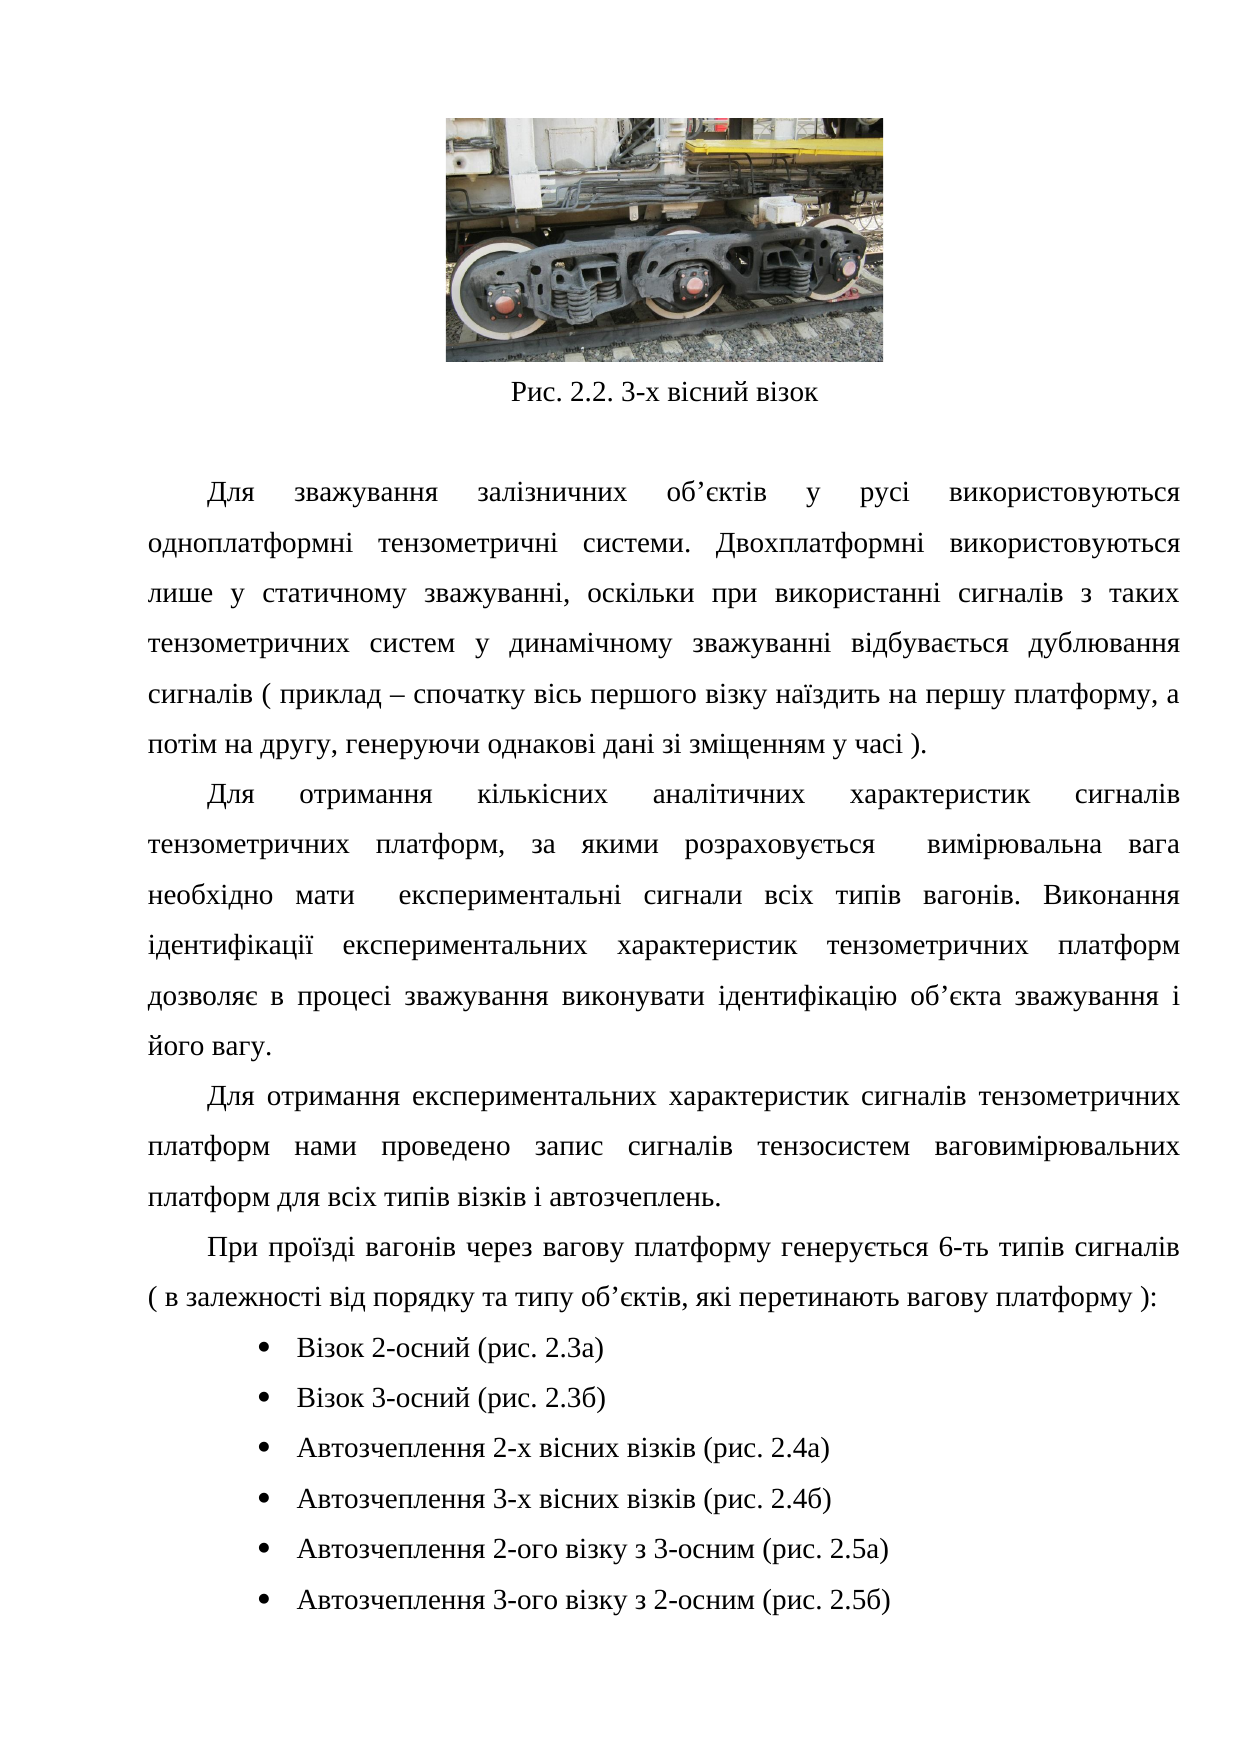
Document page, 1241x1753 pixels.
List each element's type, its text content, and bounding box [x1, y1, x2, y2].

text Для отримання експериментальних характеристик сигналів тензометричних платформ нами проведено запис сигналів тензосистем ваговимірювальних платформ для всіх типів візків і автозчеплень. [148, 1078, 1181, 1212]
list Візок 3-осний (рис. 2.3б) [259, 1380, 1181, 1414]
text Для отримання кількісних аналітичних характеристик сигналів тензометричних платформ, за якими розраховується вимірювальна вага необхідно мати експериментальні сигнали всіх типів вагонів. Виконання ідентифікації експериментальних характеристик тензометричних платформ дозволяє в процесі зважування виконувати ідентифікацію об’єкта зважування і його вагу. [148, 776, 1181, 1061]
picture [445, 118, 884, 362]
text Для зважування залізничних об’єктів у русі використовуються одноплатформні тензометричні системи. Двохплатформні використовуються лише у статичному зважуванні, оскільки при використанні сигналів з таких тензометричних систем у динамічному зважуванні відбувається дублювання сигналів ( приклад – спочатку вісь першого візку наїздить на першу платформу, а потім на другу, генеруючи однакові дані зі зміщенням у часі ). [148, 474, 1181, 759]
list Автозчеплення 3-ого візку з 2-осним (рис. 2.5б) [259, 1582, 1181, 1616]
text При проїзді вагонів через вагову платформу генерується 6-ть типів сигналів ( в залежності від порядку та типу об’єктів, які перетинають вагову платформу ): [148, 1229, 1181, 1313]
list Візок 2-осний (рис. 2.3а) [259, 1330, 1181, 1363]
list Автозчеплення 2-ого візку з 3-осним (рис. 2.5а) [259, 1531, 1181, 1565]
list Автозчеплення 3-х вісних візків (рис. 2.4б) [259, 1481, 1181, 1515]
list Автозчеплення 2-х вісних візків (рис. 2.4а) [259, 1431, 1181, 1464]
text Рис. 2.2. 3-х вісний візок [148, 374, 1181, 407]
